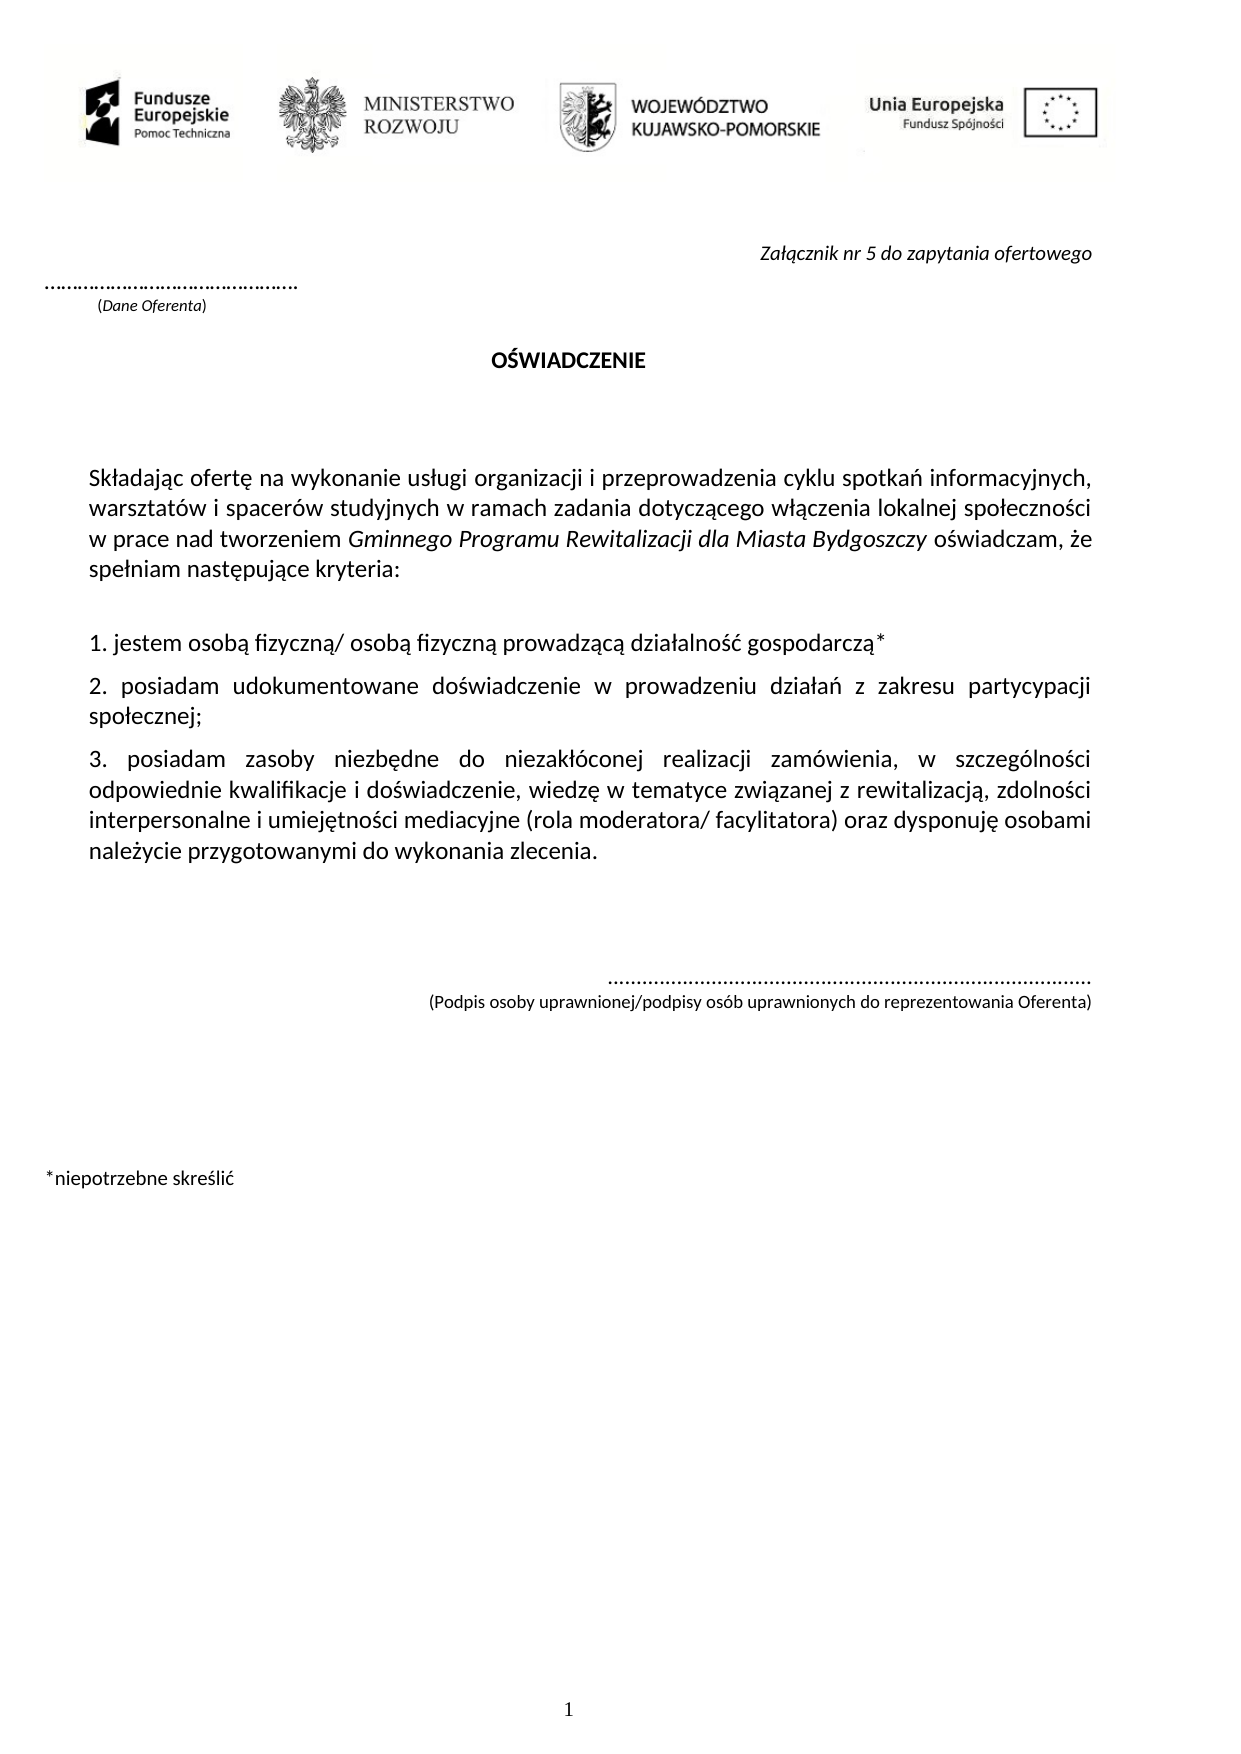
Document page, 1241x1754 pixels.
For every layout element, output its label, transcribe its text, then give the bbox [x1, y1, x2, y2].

text ………………………………………. [44, 266, 1092, 295]
text Załącznik nr 5 do zapytania ofertowego [44, 241, 1092, 266]
picture [44, 44, 1150, 182]
text .................................................................................... [44, 962, 1092, 990]
text 1. jestem osobą fizyczną/ osobą fizyczną prowadzącą działalność gospodarczą* [89, 627, 1092, 657]
text 2. posiadam udokumentowane doświadczenie w prowadzeniu działań z zakresu partycypacji społecznej; [89, 670, 1092, 731]
text Składając ofertę na wykonanie usługi organizacji i przeprowadzenia cyklu spotkań informacyjnych, warsztatów i spacerów studyjnych w ramach zadania dotyczącego włączenia lokalnej społeczności w prace nad tworzeniem Gminnego Programu Rewitalizacji dla Miasta Bydgoszczy oświadczam, że spełniam następujące kryteria: [89, 462, 1092, 584]
text (Podpis osoby uprawnionej/podpisy osób uprawnionych do reprezentowania Oferenta) [133, 990, 1092, 1013]
text OŚWIADCZENIE [44, 345, 1092, 374]
text (Dane Oferenta) [44, 295, 1092, 316]
text 3. posiadam zasoby niezbędne do niezakłóconej realizacji zamówienia, w szczególności odpowiednie kwalifikacje i doświadczenie, wiedzę w tematyce związanej z rewitalizacją, zdolności interpersonalne i umiejętności mediacyjne (rola moderatora/ facylitatora) oraz dysponuję osobami należycie przygotowanymi do wykonania zlecenia. [89, 743, 1092, 866]
text *niepotrzebne skreślić [44, 1166, 1092, 1191]
